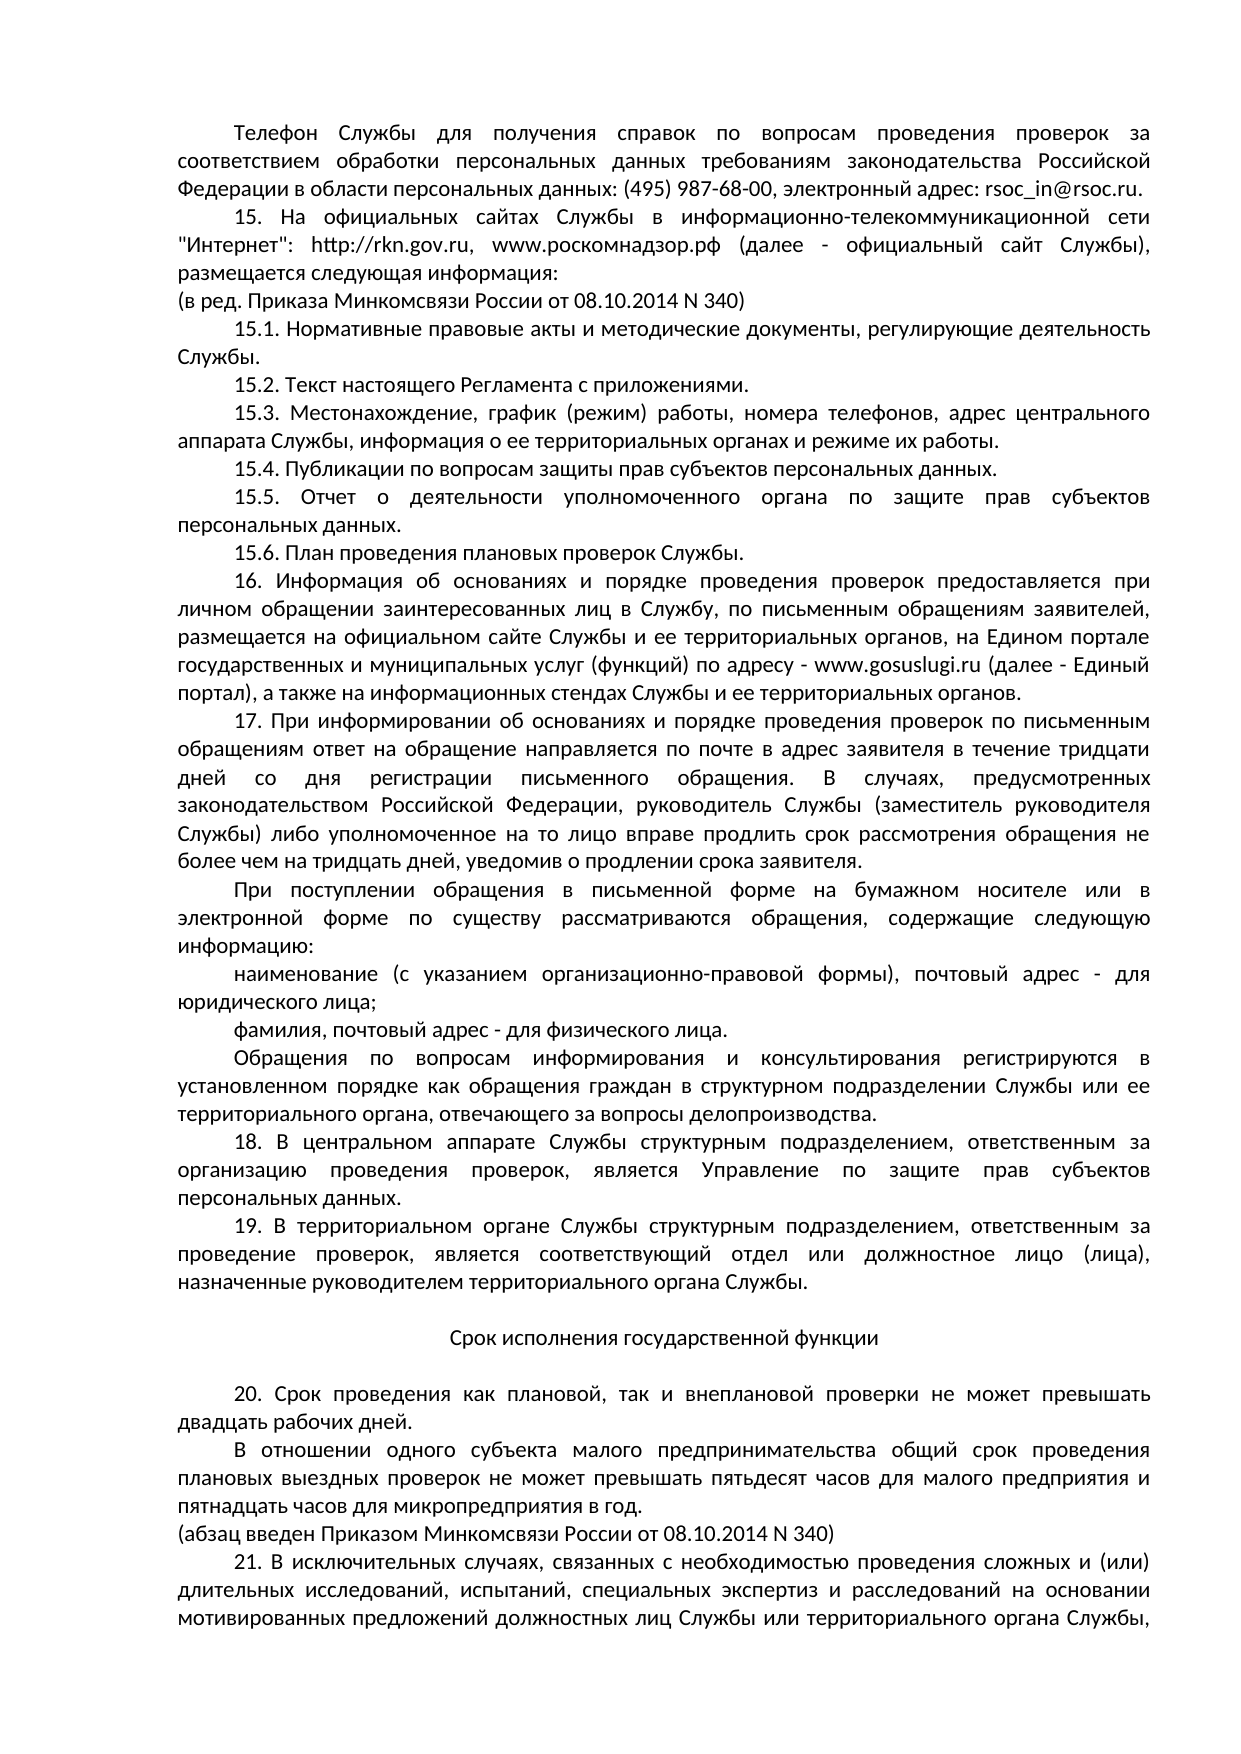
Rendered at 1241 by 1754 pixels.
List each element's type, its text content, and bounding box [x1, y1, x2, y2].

text При поступлении обращения в письменной форме на бумажном носителе или в электронной форме по существу рассматриваются обращения, содержащие следующую информацию: [177, 875, 1152, 959]
text 15. На официальных сайтах Службы в информационно-телекоммуникационной сети "Интернет": http://rkn.gov.ru, www.роскомнадзор.рф (далее - официальный сайт Службы), размещается следующая информация: [177, 202, 1152, 286]
text 20. Срок проведения как плановой, так и внеплановой проверки не может превышать двадцать рабочих дней. [177, 1379, 1152, 1435]
text (в ред. Приказа Минкомсвязи России от 08.10.2014 N 340) [177, 286, 1152, 314]
text 15.6. План проведения плановых проверок Службы. [177, 538, 1152, 566]
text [177, 1547, 1152, 1631]
text 17. При информировании об основаниях и порядке проведения проверок по письменным обращениям ответ на обращение направляется по почте в адрес заявителя в течение тридцати дней со дня регистрации письменного обращения. В случаях, предусмотренных законодательством Российской Федерации, руководитель Службы (заместитель руководителя Службы) либо уполномоченное на то лицо вправе продлить срок рассмотрения обращения не более чем на тридцать дней, уведомив о продлении срока заявителя. [177, 707, 1152, 875]
text 16. Информация об основаниях и порядке проведения проверок предоставляется при личном обращении заинтересованных лиц в Службу, по письменным обращениям заявителей, размещается на официальном сайте Службы и ее территориальных органов, на Едином портале государственных и муниципальных услуг (функций) по адресу - www.gosuslugi.ru (далее - Единый портал), а также на информационных стендах Службы и ее территориальных органов. [177, 566, 1152, 707]
text фамилия, почтовый адрес - для физического лица. [177, 1015, 1152, 1043]
text В отношении одного субъекта малого предпринимательства общий срок проведения плановых выездных проверок не может превышать пятьдесят часов для малого предприятия и пятнадцать часов для микропредприятия в год. [177, 1435, 1152, 1519]
text 15.4. Публикации по вопросам защиты прав субъектов персональных данных. [177, 454, 1152, 482]
text 15.1. Нормативные правовые акты и методические документы, регулирующие деятельность Службы. [177, 314, 1152, 370]
text 15.2. Текст настоящего Регламента с приложениями. [177, 370, 1152, 398]
text (абзац введен Приказом Минкомсвязи России от 08.10.2014 N 340) [177, 1519, 1152, 1547]
text Телефон Службы для получения справок по вопросам проведения проверок за соответствием обработки персональных данных требованиям законодательства Российской Федерации в области персональных данных: (495) 987-68-00, электронный адрес: rsoc_in@rsoc.ru. [177, 118, 1152, 202]
text 19. В территориальном органе Службы структурным подразделением, ответственным за проведение проверок, является соответствующий отдел или должностное лицо (лица), назначенные руководителем территориального органа Службы. [177, 1211, 1152, 1295]
text 15.5. Отчет о деятельности уполномоченного органа по защите прав субъектов персональных данных. [177, 482, 1152, 538]
text Обращения по вопросам информирования и консультирования регистрируются в установленном порядке как обращения граждан в структурном подразделении Службы или ее территориального органа, отвечающего за вопросы делопроизводства. [177, 1043, 1152, 1127]
text наименование (с указанием организационно-правовой формы), почтовый адрес - для юридического лица; [177, 959, 1152, 1015]
text Срок исполнения государственной функции [177, 1323, 1152, 1351]
text 15.3. Местонахождение, график (режим) работы, номера телефонов, адрес центрального аппарата Службы, информация о ее территориальных органах и режиме их работы. [177, 398, 1152, 454]
text 18. В центральном аппарате Службы структурным подразделением, ответственным за организацию проведения проверок, является Управление по защите прав субъектов персональных данных. [177, 1127, 1152, 1211]
